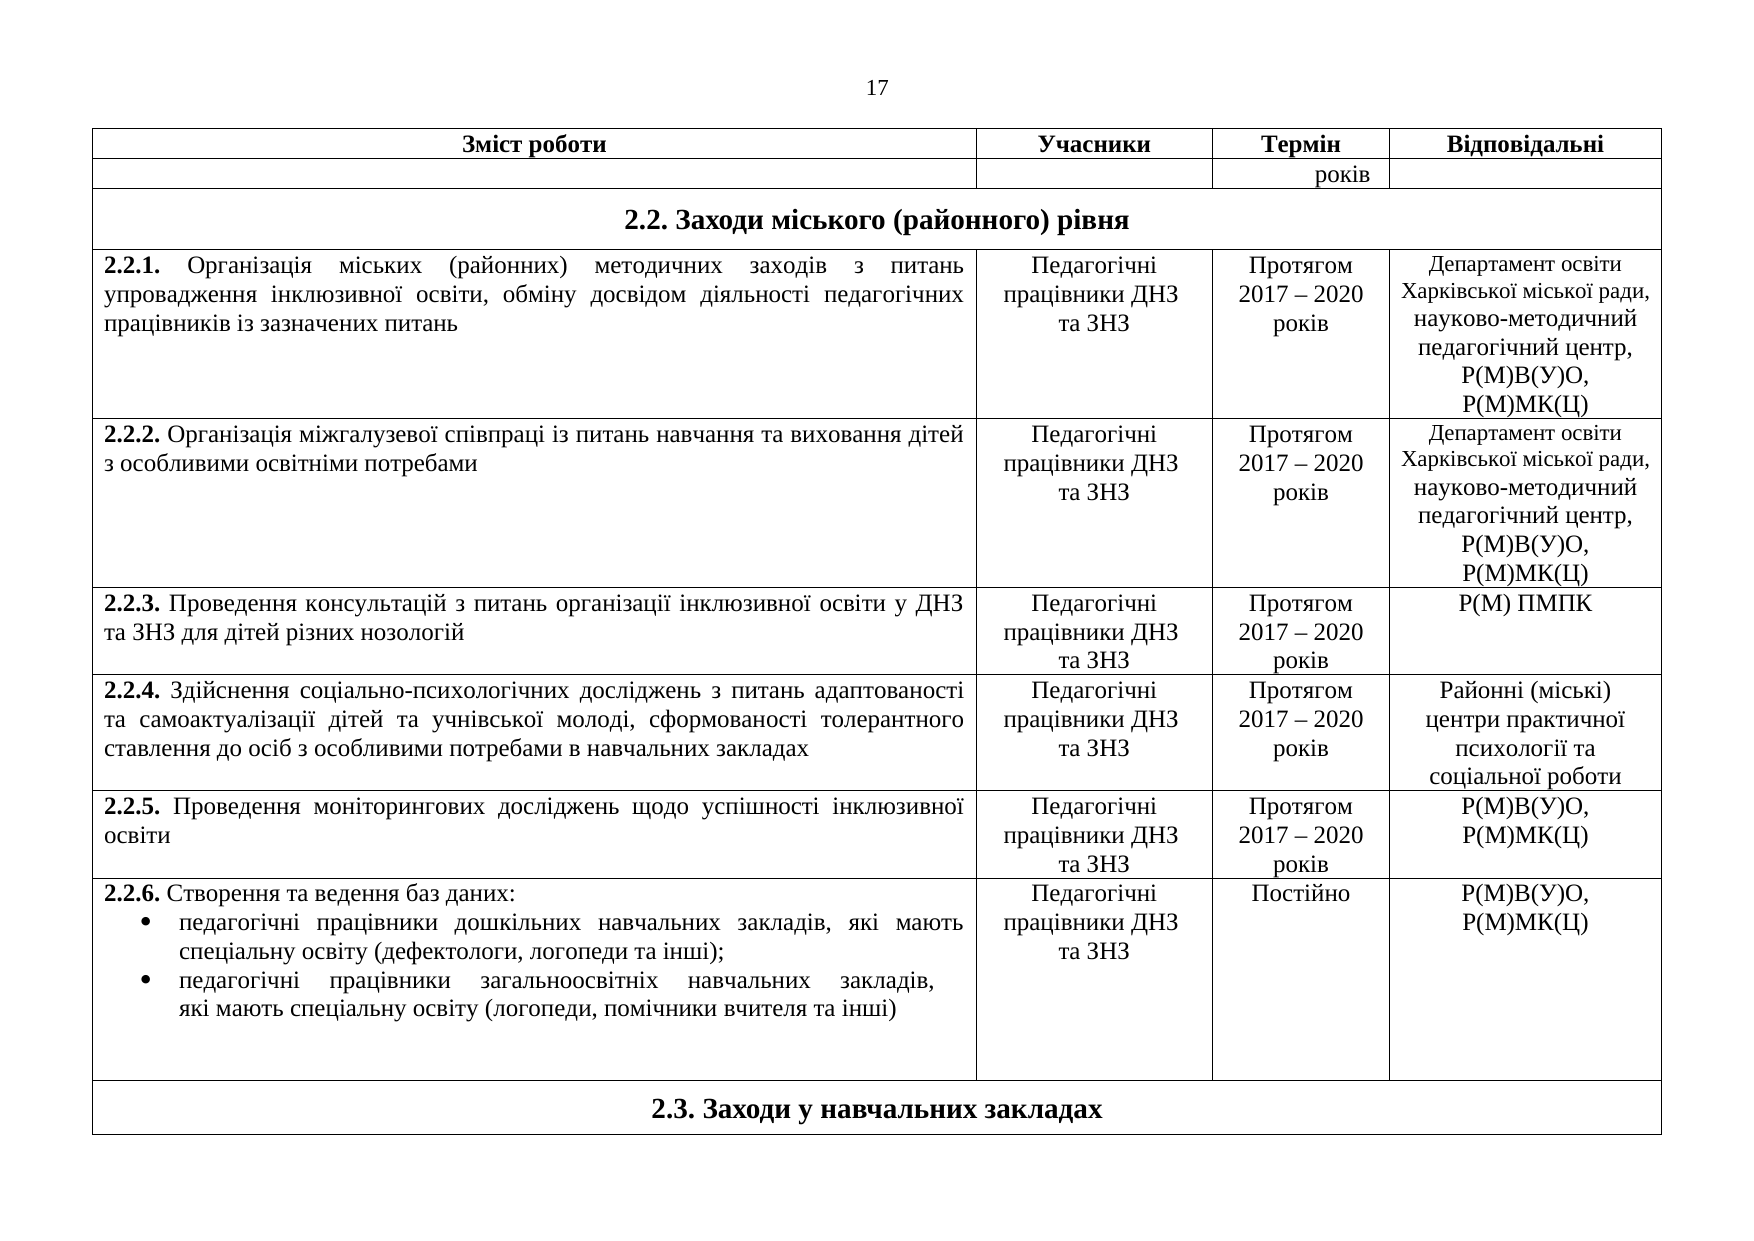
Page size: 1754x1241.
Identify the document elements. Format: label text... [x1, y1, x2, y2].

table_cell 2.2. Заходи міського (районного) рівня [93, 189, 1661, 249]
table_cell 2.3. Заходи у навчальних закладах [93, 1081, 1661, 1134]
table_cell Педагогічні працівники ДНЗ та ЗНЗ [977, 419, 1212, 587]
table_cell Протягом 2017 – 2020 років [1213, 250, 1389, 418]
table_cell Районні (міські) центри практичної психології та соціальної роботи [1390, 675, 1661, 790]
table_cell Р(М)В(У)О, Р(М)МК(Ц) [1390, 791, 1661, 877]
table_header Учасники [977, 129, 1212, 158]
table_cell Департамент освіти Харківської міської ради, науково-методичний педагогічний центр, Р(М)В(У)О, Р(М)МК(Ц) [1390, 250, 1661, 418]
table_cell 2.2.4. Здійснення соціально-психологічних досліджень з питань адаптованості та самоактуалізації дітей та учнівської молоді, сформованості толерантного ставлення до осіб з особливими потребами в навчальних закладах [93, 675, 976, 790]
table_cell Департамент освіти Харківської міської ради, науково-методичний педагогічний центр, Р(М)В(У)О, Р(М)МК(Ц) [1390, 419, 1661, 587]
table_cell 2.2.6. Створення та ведення баз даних: педагогічні працівники дошкільних навчальних закладів, які мають спеціальну освіту (дефектологи, логопеди та інші); педагогічні працівники загальноосвітніх навчальних закладів, які мають спеціальну освіту (логопеди, помічники вчителя та інші) [93, 879, 976, 1080]
table_header Термін [1213, 129, 1389, 158]
table_cell Педагогічні працівники ДНЗ та ЗНЗ [977, 879, 1212, 1080]
table_cell 2.2.3. Проведення консультацій з питань організації інклюзивної освіти у ДНЗ та ЗНЗ для дітей різних нозологій [93, 588, 976, 674]
table_cell 2.2.5. Проведення моніторингових досліджень щодо успішності інклюзивної освіти [93, 791, 976, 877]
table_cell 2.2.1. Організація міських (районних) методичних заходів з питань упровадження інклюзивної освіти, обміну досвідом діяльності педагогічних працівників із зазначених питань [93, 250, 976, 418]
table_cell Педагогічні працівники ДНЗ та ЗНЗ [977, 250, 1212, 418]
table_cell Р(М) ПМПК [1390, 588, 1661, 674]
table_header Відповідальні [1390, 129, 1661, 158]
table_cell Постійно [1213, 879, 1389, 1080]
table_cell Протягом 2017 – 2020 років [1213, 588, 1389, 674]
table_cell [1213, 159, 1389, 188]
table_header Зміст роботи [93, 129, 976, 158]
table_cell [93, 159, 976, 188]
table_cell Протягом 2017 – 2020 років [1213, 675, 1389, 790]
table_cell Протягом 2017 – 2020 років [1213, 791, 1389, 877]
table_cell Протягом 2017 – 2020 років [1213, 419, 1389, 587]
table_cell Р(М)В(У)О, Р(М)МК(Ц) [1390, 879, 1661, 1080]
table_cell Педагогічні працівники ДНЗ та ЗНЗ [977, 588, 1212, 674]
table_cell Педагогічні працівники ДНЗ та ЗНЗ [977, 791, 1212, 877]
table_cell Педагогічні працівники ДНЗ та ЗНЗ [977, 675, 1212, 790]
table_cell 2.2.2. Організація міжгалузевої співпраці із питань навчання та виховання дітей з особливими освітніми потребами [93, 419, 976, 587]
